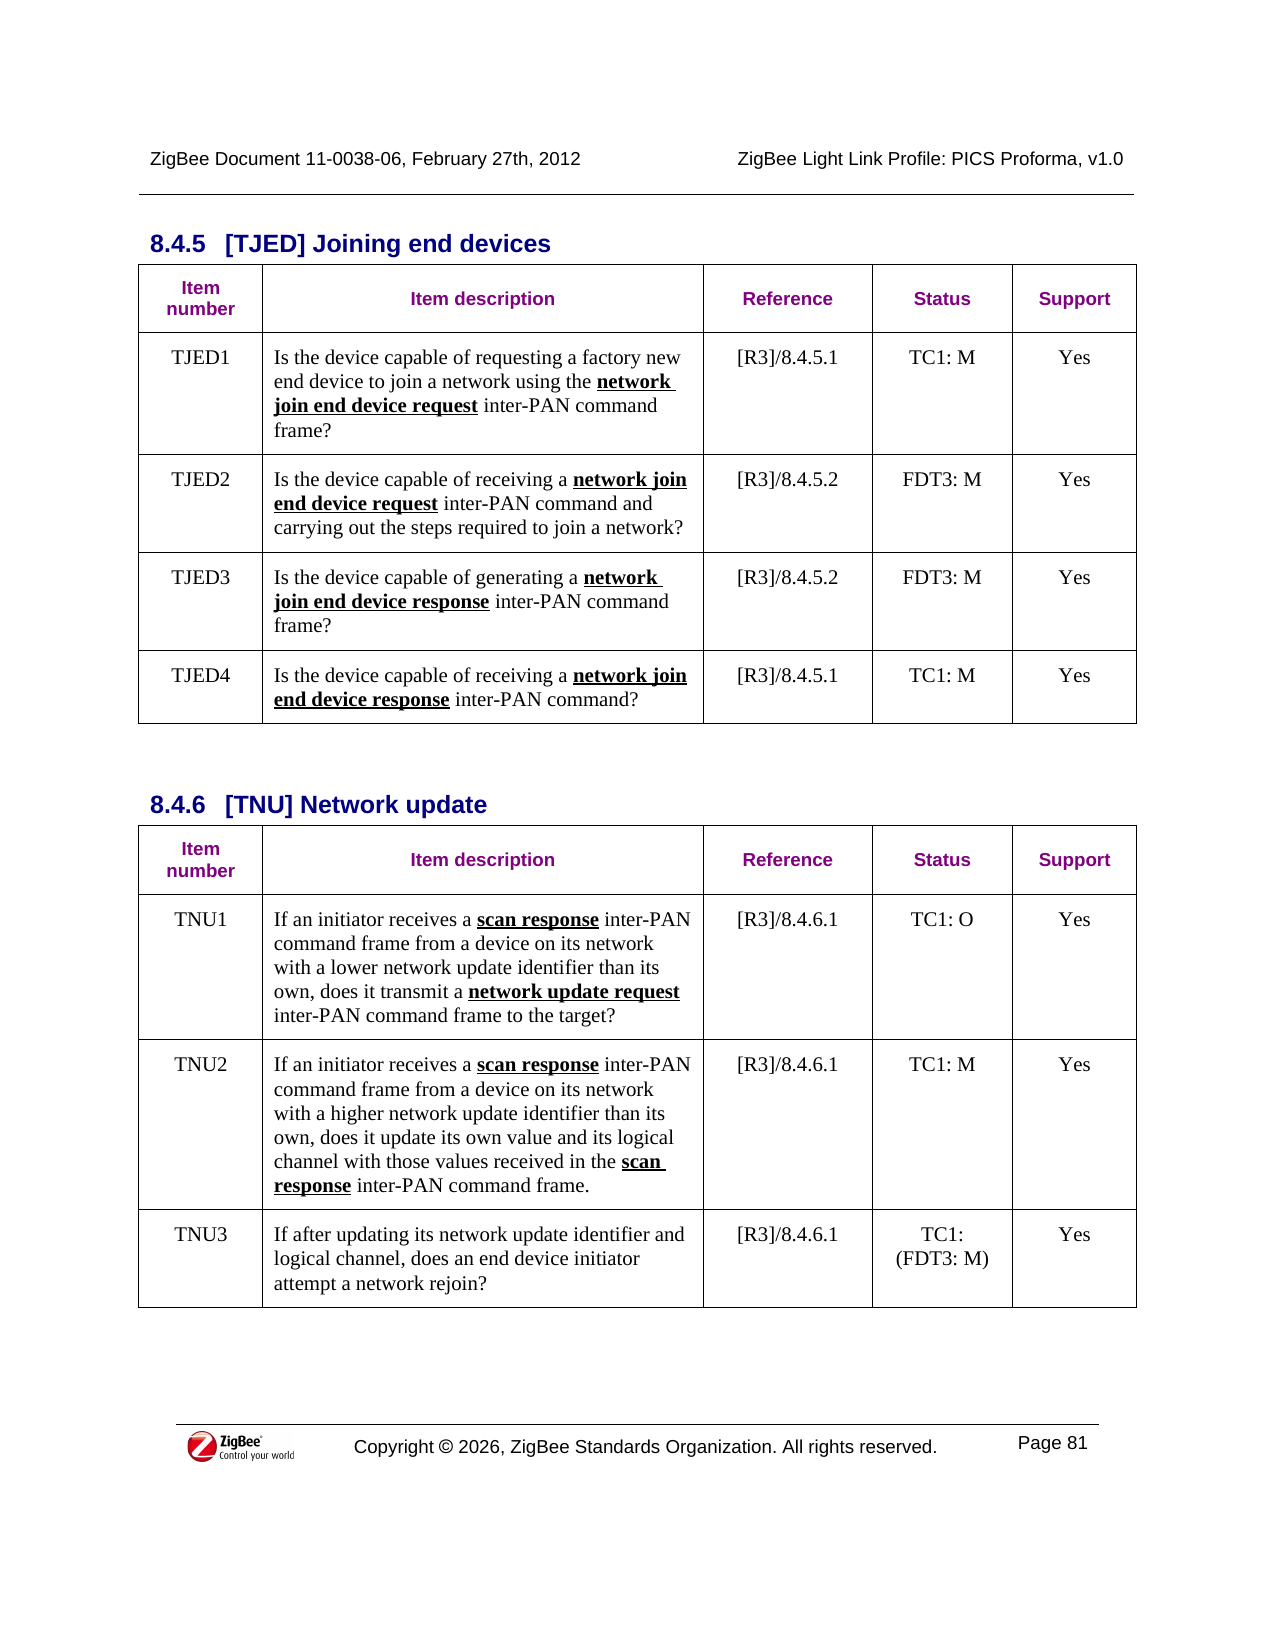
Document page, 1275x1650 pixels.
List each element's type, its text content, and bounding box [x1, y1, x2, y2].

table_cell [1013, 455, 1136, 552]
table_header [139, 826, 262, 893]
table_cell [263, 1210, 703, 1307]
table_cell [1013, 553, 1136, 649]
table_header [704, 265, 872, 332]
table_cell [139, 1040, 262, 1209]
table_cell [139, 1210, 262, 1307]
subtitle [TNU] Network update [150, 790, 1125, 819]
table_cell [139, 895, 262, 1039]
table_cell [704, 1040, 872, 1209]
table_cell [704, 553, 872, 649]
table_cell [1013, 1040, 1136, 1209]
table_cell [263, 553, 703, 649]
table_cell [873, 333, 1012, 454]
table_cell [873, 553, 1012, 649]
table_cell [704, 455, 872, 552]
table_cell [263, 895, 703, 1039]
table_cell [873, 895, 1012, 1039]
subtitle [TJED] Joining end devices [150, 229, 1125, 257]
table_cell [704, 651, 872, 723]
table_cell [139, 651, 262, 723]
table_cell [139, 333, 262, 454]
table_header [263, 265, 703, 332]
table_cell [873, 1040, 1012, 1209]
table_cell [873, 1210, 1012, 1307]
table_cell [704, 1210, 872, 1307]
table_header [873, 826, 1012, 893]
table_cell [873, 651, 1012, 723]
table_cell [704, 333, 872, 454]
picture [187, 1431, 294, 1462]
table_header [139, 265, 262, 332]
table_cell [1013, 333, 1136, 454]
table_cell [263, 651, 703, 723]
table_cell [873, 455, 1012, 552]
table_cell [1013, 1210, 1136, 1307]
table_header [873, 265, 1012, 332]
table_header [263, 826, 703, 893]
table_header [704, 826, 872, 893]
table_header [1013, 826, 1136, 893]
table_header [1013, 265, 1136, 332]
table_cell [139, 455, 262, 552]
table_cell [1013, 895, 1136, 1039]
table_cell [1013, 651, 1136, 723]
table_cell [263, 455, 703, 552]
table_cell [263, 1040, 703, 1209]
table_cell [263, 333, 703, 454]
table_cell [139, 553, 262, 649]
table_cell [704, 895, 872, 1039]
